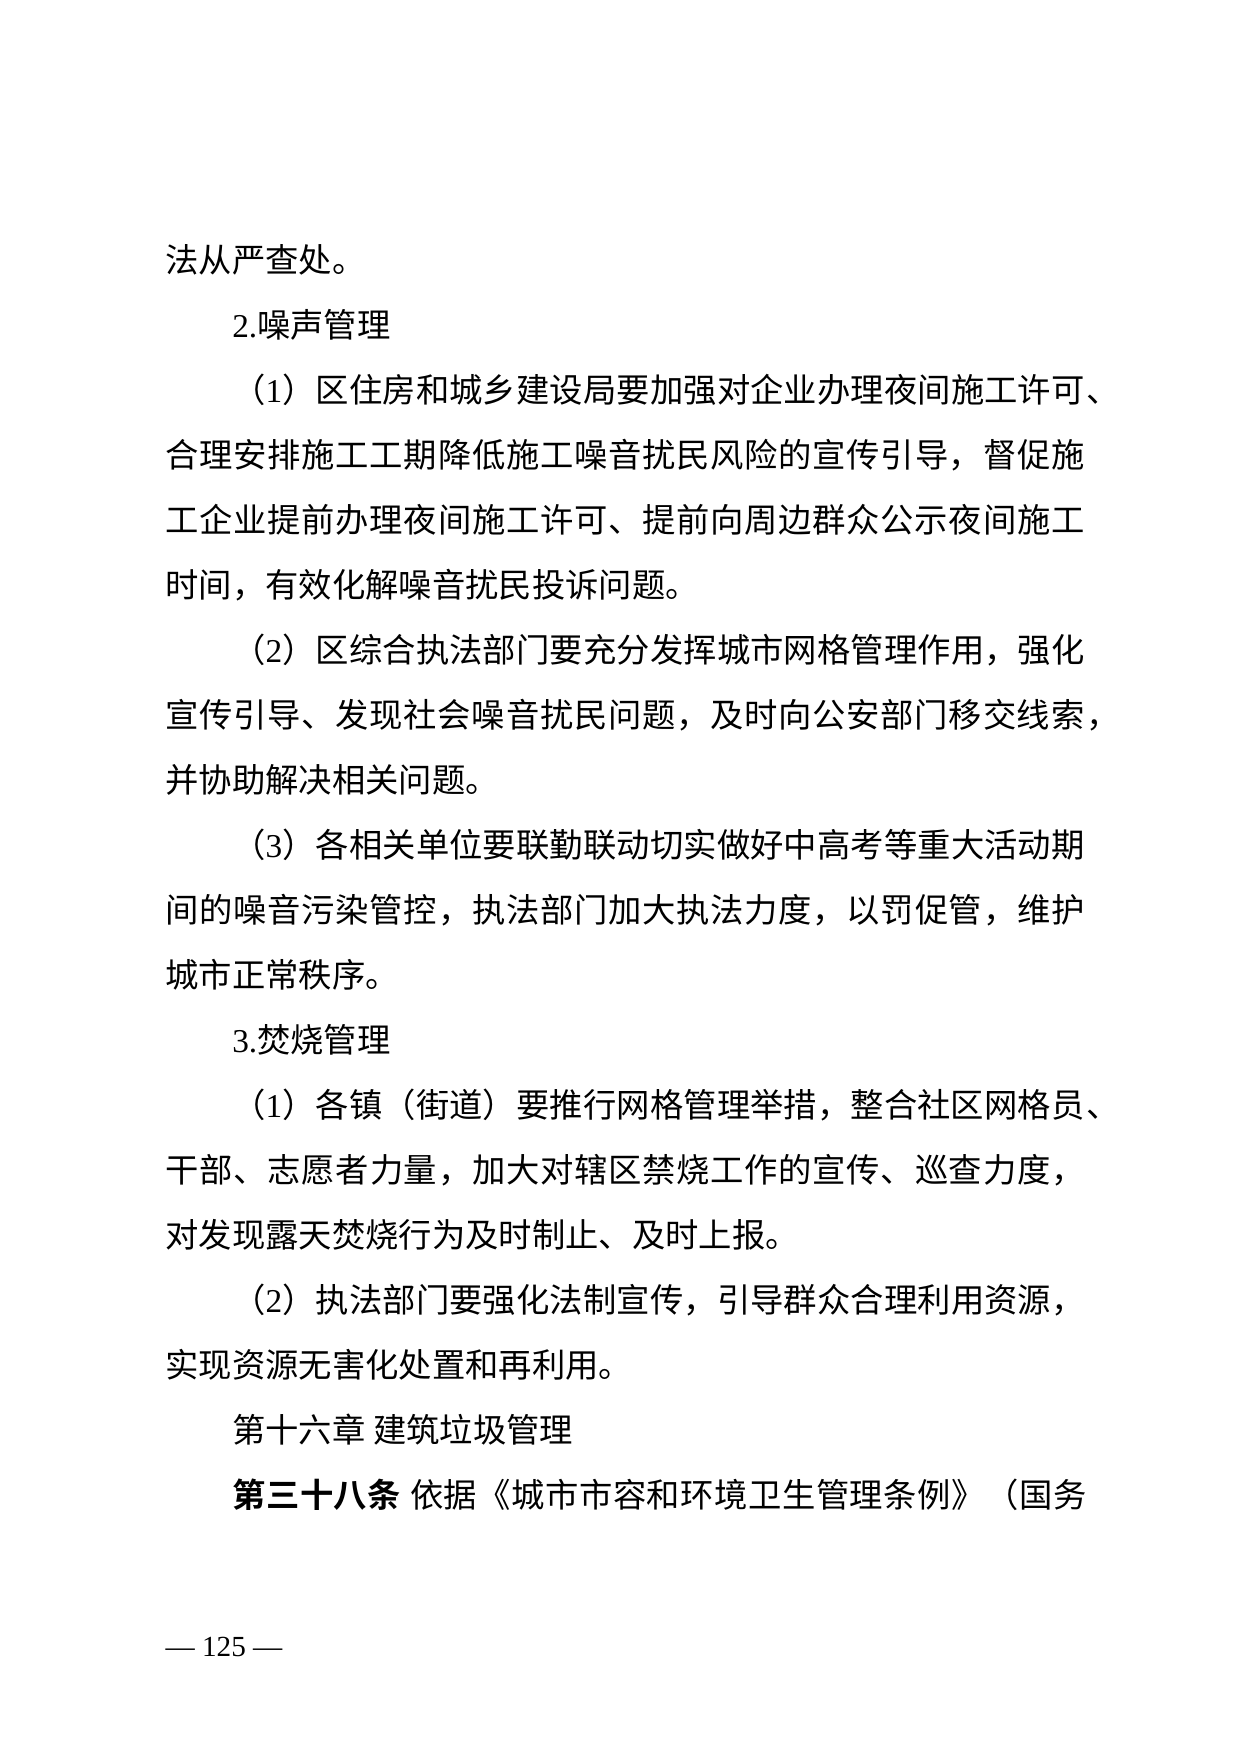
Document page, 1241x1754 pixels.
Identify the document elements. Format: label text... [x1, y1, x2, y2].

text （2）执法部门要强化法制宣传，引导群众合理利用资源，实现资源无害化处置和再利用。 [165, 1266, 1087, 1396]
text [165, 1461, 1087, 1526]
text 第十六章 建筑垃圾管理 [165, 1396, 1087, 1461]
text 2.噪声管理 [165, 291, 1087, 356]
text （1）各镇（街道）要推行网格管理举措，整合社区网格员、干部、志愿者力量，加大对辖区禁烧工作的宣传、巡查力度，对发现露天焚烧行为及时制止、及时上报。 [165, 1071, 1087, 1266]
text （2）区综合执法部门要充分发挥城市网格管理作用，强化宣传引导、发现社会噪音扰民问题，及时向公安部门移交线索，并协助解决相关问题。 [165, 616, 1087, 811]
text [165, 226, 1087, 291]
text （3）各相关单位要联勤联动切实做好中高考等重大活动期间的噪音污染管控，执法部门加大执法力度，以罚促管，维护城市正常秩序。 [165, 811, 1087, 1006]
text 3.焚烧管理 [165, 1006, 1087, 1071]
text （1）区住房和城乡建设局要加强对企业办理夜间施工许可、合理安排施工工期降低施工噪音扰民风险的宣传引导，督促施工企业提前办理夜间施工许可、提前向周边群众公示夜间施工时间，有效化解噪音扰民投诉问题。 [165, 356, 1087, 616]
